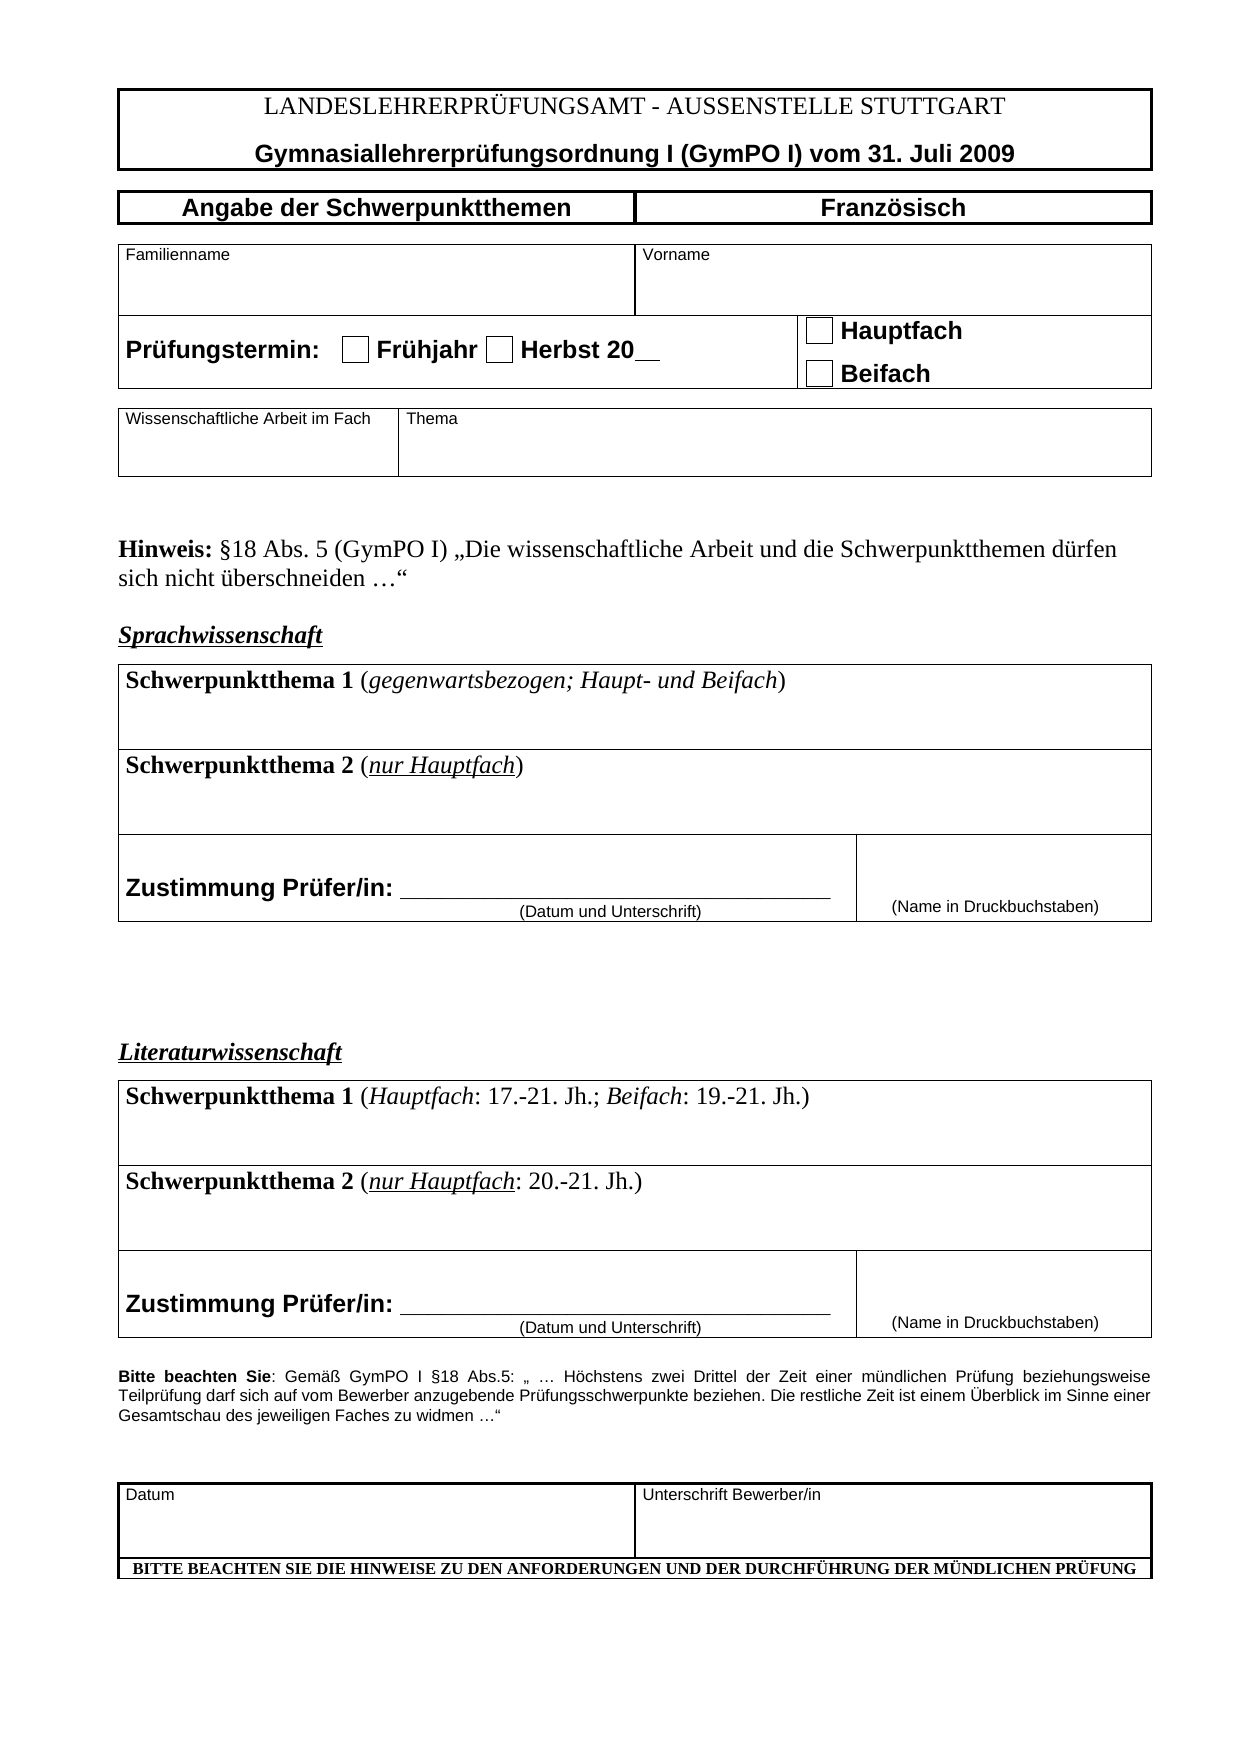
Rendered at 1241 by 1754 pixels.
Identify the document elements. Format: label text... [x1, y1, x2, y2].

table_cell Prüfungstermin: Frühjahr Herbst 20 [119, 316, 797, 387]
table_cell Schwerpunktthema 2 (nur Hauptfach: 20.-21. Jh.) [119, 1166, 1151, 1250]
table_header Wissenschaftliche Arbeit im Fach [119, 409, 398, 476]
table_cell Hauptfach Beifach [798, 316, 1151, 387]
table_cell Zustimmung Prüfer/in: _______________________________ (Datum und Unterschrift) [119, 835, 856, 921]
table_header Unterschrift Bewerber/in [636, 1485, 1150, 1557]
table_header Vorname [636, 245, 1151, 314]
table_header Thema [399, 409, 1151, 476]
text Sprachwissenschaft [118, 621, 1152, 649]
table_header Datum [120, 1485, 634, 1557]
table_header Schwerpunktthema 1 (gegenwartsbezogen; Haupt- und Beifach) [119, 665, 1151, 749]
text Hinweis: §18 Abs. 5 (GymPO I) „Die wissenschaftliche Arbeit und die Schwerpunktthemen dürfen sich nicht überschneiden …“ [118, 534, 1152, 592]
table_header Schwerpunktthema 1 (Hauptfach: 17.-21. Jh.; Beifach: 19.-21. Jh.) [119, 1081, 1151, 1165]
table_cell (Name in Druckbuchstaben) [857, 835, 1151, 921]
table_header Französisch [637, 193, 1150, 222]
text Bitte beachten Sie: Gemäß GymPO I §18 Abs.5: „ … Höchstens zwei Drittel der Zeit einer mündlichen Prüfung beziehungsweise Teilprüfung darf sich auf vom Bewerber anzugebende Prüfungsschwerpunkte beziehen. Die restliche Zeit ist einem Überblick im Sinne einer Gesamtschau des jeweiligen Faches zu widmen …“ [118, 1367, 1152, 1424]
table_cell Zustimmung Prüfer/in: _______________________________ (Datum und Unterschrift) [119, 1251, 856, 1337]
text Literaturwissenschaft [118, 1037, 1152, 1066]
table_cell Schwerpunktthema 2 (nur Hauptfach) [119, 750, 1151, 833]
table_header Familienname [119, 245, 634, 314]
table_cell (Name in Druckbuchstaben) [857, 1251, 1151, 1337]
table_header Angabe der Schwerpunktthemen [120, 193, 633, 222]
table_header LANDESLEHRERPRÜFUNGSAMT - AUSSENSTELLE STUTTGART Gymnasiallehrerprüfungsordnung I (GymPO I) vom 31. Juli 2009 [120, 91, 1150, 168]
table_cell BITTE BEACHTEN SIE DIE HINWEISE ZU DEN ANFORDERUNGEN UND DER DURCHFÜHRUNG DER MÜNDLICHEN PRÜFUNG [120, 1559, 1150, 1578]
